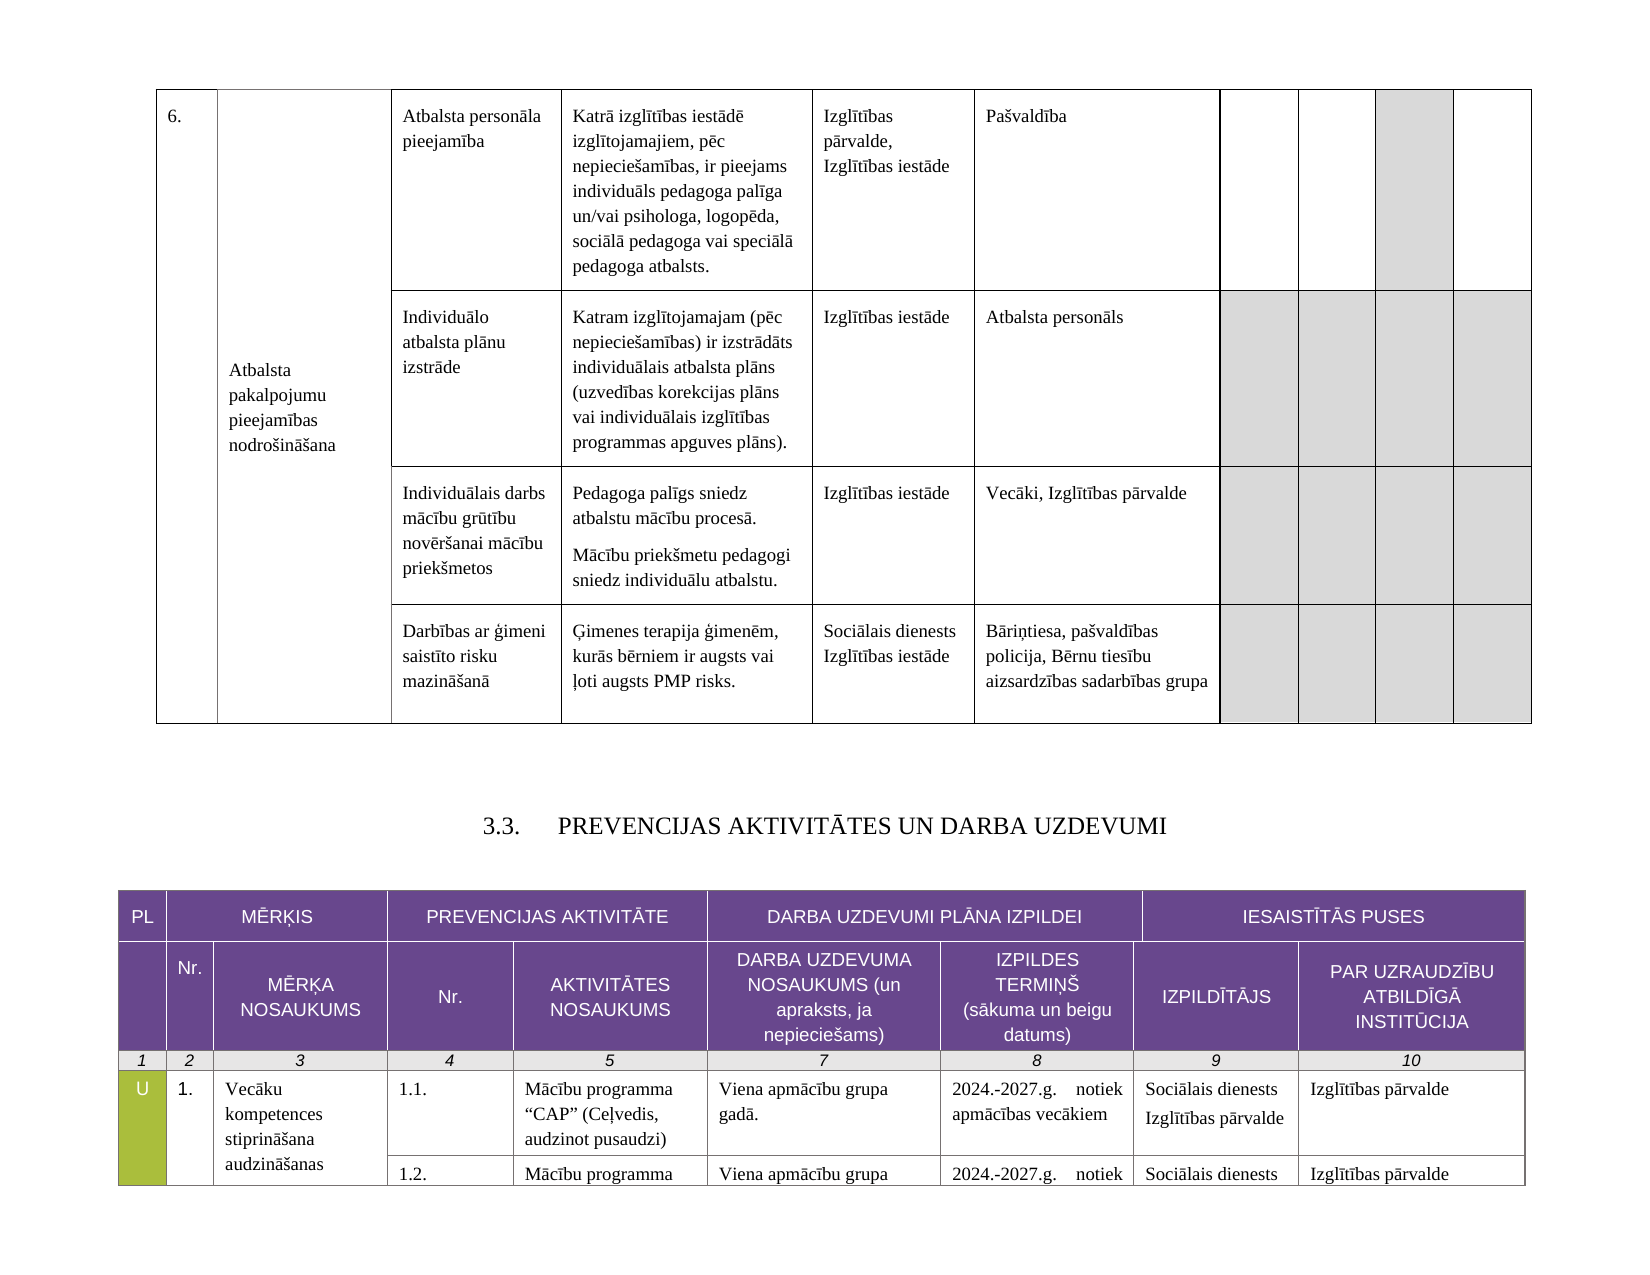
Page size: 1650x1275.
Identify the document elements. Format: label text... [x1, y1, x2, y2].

table_cell Katram izglītojamajam (pēc nepieciešamības) ir izstrādāts individuālais atbalsta plāns (uzvedības korekcijas plāns vai individuālais izglītības programmas apguves plāns). [562, 291, 812, 466]
table_cell Izglītības pārvalde [1299, 1156, 1524, 1185]
table_cell 9 [1134, 1051, 1298, 1070]
table_cell 6. [157, 90, 217, 722]
table_cell Individuālais darbs mācību grūtību novēršanai mācību priekšmetos [392, 467, 561, 604]
table_cell [1376, 291, 1453, 466]
table_cell AKTIVITĀTES NOSAUKUMS [514, 942, 707, 1050]
table_cell Nr. [388, 942, 513, 1050]
table_cell [119, 942, 166, 1050]
table_cell 5 [514, 1051, 707, 1070]
table_header DARBA UZDEVUMI PLĀNA IZPILDEI [708, 891, 1142, 941]
table_cell 2024.-2027.g. notiek apmācības vecākiem [941, 1071, 1133, 1155]
table_cell 3 [214, 1051, 387, 1070]
table_cell [1221, 90, 1298, 290]
table_cell Izglītības pārvalde, Izglītības iestāde [813, 90, 974, 290]
table_cell [1299, 291, 1375, 466]
table_header PL [119, 891, 166, 941]
table_cell Ģimenes terapija ģimenēm, kurās bērniem ir augsts vai ļoti augsts PMP risks. [562, 605, 812, 722]
table_cell 1 [119, 1051, 166, 1070]
table_cell 10 [1299, 1051, 1524, 1070]
table_cell Viena apmācību grupa gadā. [708, 1156, 940, 1185]
table_cell Izglītības iestāde [813, 467, 974, 604]
table_cell Pedagoga palīgs sniedz atbalstu mācību procesā. Mācību priekšmetu pedagogi sniedz individuālu atbalstu. [562, 467, 812, 604]
list PREVENCIJAS AKTIVITĀTES UN DARBA UZDEVUMI [118, 811, 1532, 840]
table_cell [1221, 605, 1298, 722]
table_cell Vecāki, Izglītības pārvalde [975, 467, 1219, 604]
table_cell [1454, 291, 1531, 466]
table_cell U [119, 1071, 166, 1185]
table_cell 8 [941, 1051, 1133, 1070]
table_cell Sociālais dienests Izglītības pārvalde [1134, 1071, 1298, 1155]
table_cell [1299, 90, 1375, 290]
table_cell Pašvaldība [975, 90, 1219, 290]
table_cell Katrā izglītības iestādē izglītojamajiem, pēc nepieciešamības, ir pieejams individuāls pedagoga palīga un/vai psihologa, logopēda, sociālā pedagoga vai speciālā pedagoga atbalsts. [562, 90, 812, 290]
table_cell 1.2. [388, 1156, 513, 1185]
table_cell [1454, 467, 1531, 604]
table_cell Izglītības pārvalde [1299, 1071, 1524, 1155]
table_cell Atbalsta personāls [975, 291, 1219, 466]
table_cell 4 [388, 1051, 513, 1070]
table_cell [1454, 90, 1531, 290]
table_cell Individuālo atbalsta plānu izstrāde [392, 291, 561, 466]
table_header MĒRĶIS [167, 891, 387, 941]
table_cell [1221, 467, 1298, 604]
table_cell Vecāku kompetences stiprināšana audzināšanas jautājumos [214, 1071, 387, 1185]
table_cell [1221, 291, 1298, 466]
table_cell [1376, 467, 1453, 604]
table_cell Nr. [167, 942, 213, 1050]
table_cell 2 [167, 1051, 213, 1070]
table_cell Darbības ar ģimeni saistīto risku mazināšanā [392, 605, 561, 722]
table_cell 2024.-2027.g. notiek apmācības vecākiem [941, 1156, 1133, 1185]
table_cell Sociālais dienests Izglītības pārvalde [1134, 1156, 1298, 1185]
table_cell [1376, 90, 1453, 290]
table_cell 7 [708, 1051, 940, 1070]
table_cell Atbalsta pakalpojumu pieejamības nodrošināšana [218, 90, 391, 722]
table_cell IZPILDĪTĀJS [1134, 942, 1298, 1050]
table_cell Bāriņtiesa, pašvaldības policija, Bērnu tiesību aizsardzības sadarbības grupa [975, 605, 1219, 722]
table_cell [1299, 605, 1375, 722]
table_header PREVENCIJAS AKTIVITĀTE [388, 891, 707, 941]
table_cell 1. [167, 1071, 213, 1185]
table_cell Mācību programma “BEA” (Bērna emocionālā audzināšana) programma pirmsskolas bērnu vecākiem [514, 1156, 707, 1185]
table_cell 1.1. [388, 1071, 513, 1155]
table_cell [1454, 605, 1531, 722]
table_cell Viena apmācību grupa gadā. [708, 1071, 940, 1155]
table_cell PAR UZRAUDZĪBU ATBILDĪGĀ INSTITŪCIJA [1299, 942, 1524, 1050]
table_header IESAISTĪTĀS PUSES [1143, 891, 1524, 941]
table_cell Mācību programma “CAP” (Ceļvedis, audzinot pusaudzi) [514, 1071, 707, 1155]
table_cell [1376, 605, 1453, 722]
table_cell Sociālais dienests Izglītības iestāde [813, 605, 974, 722]
table_cell Atbalsta personāla pieejamība [392, 90, 561, 290]
table_cell IZPILDES TERMIŅŠ (sākuma un beigu datums) [941, 942, 1133, 1050]
table_cell Izglītības iestāde [813, 291, 974, 466]
table_cell [1299, 467, 1375, 604]
table_cell MĒRĶA NOSAUKUMS [214, 942, 387, 1050]
table_cell DARBA UZDEVUMA NOSAUKUMS (un apraksts, ja nepieciešams) [708, 942, 940, 1050]
